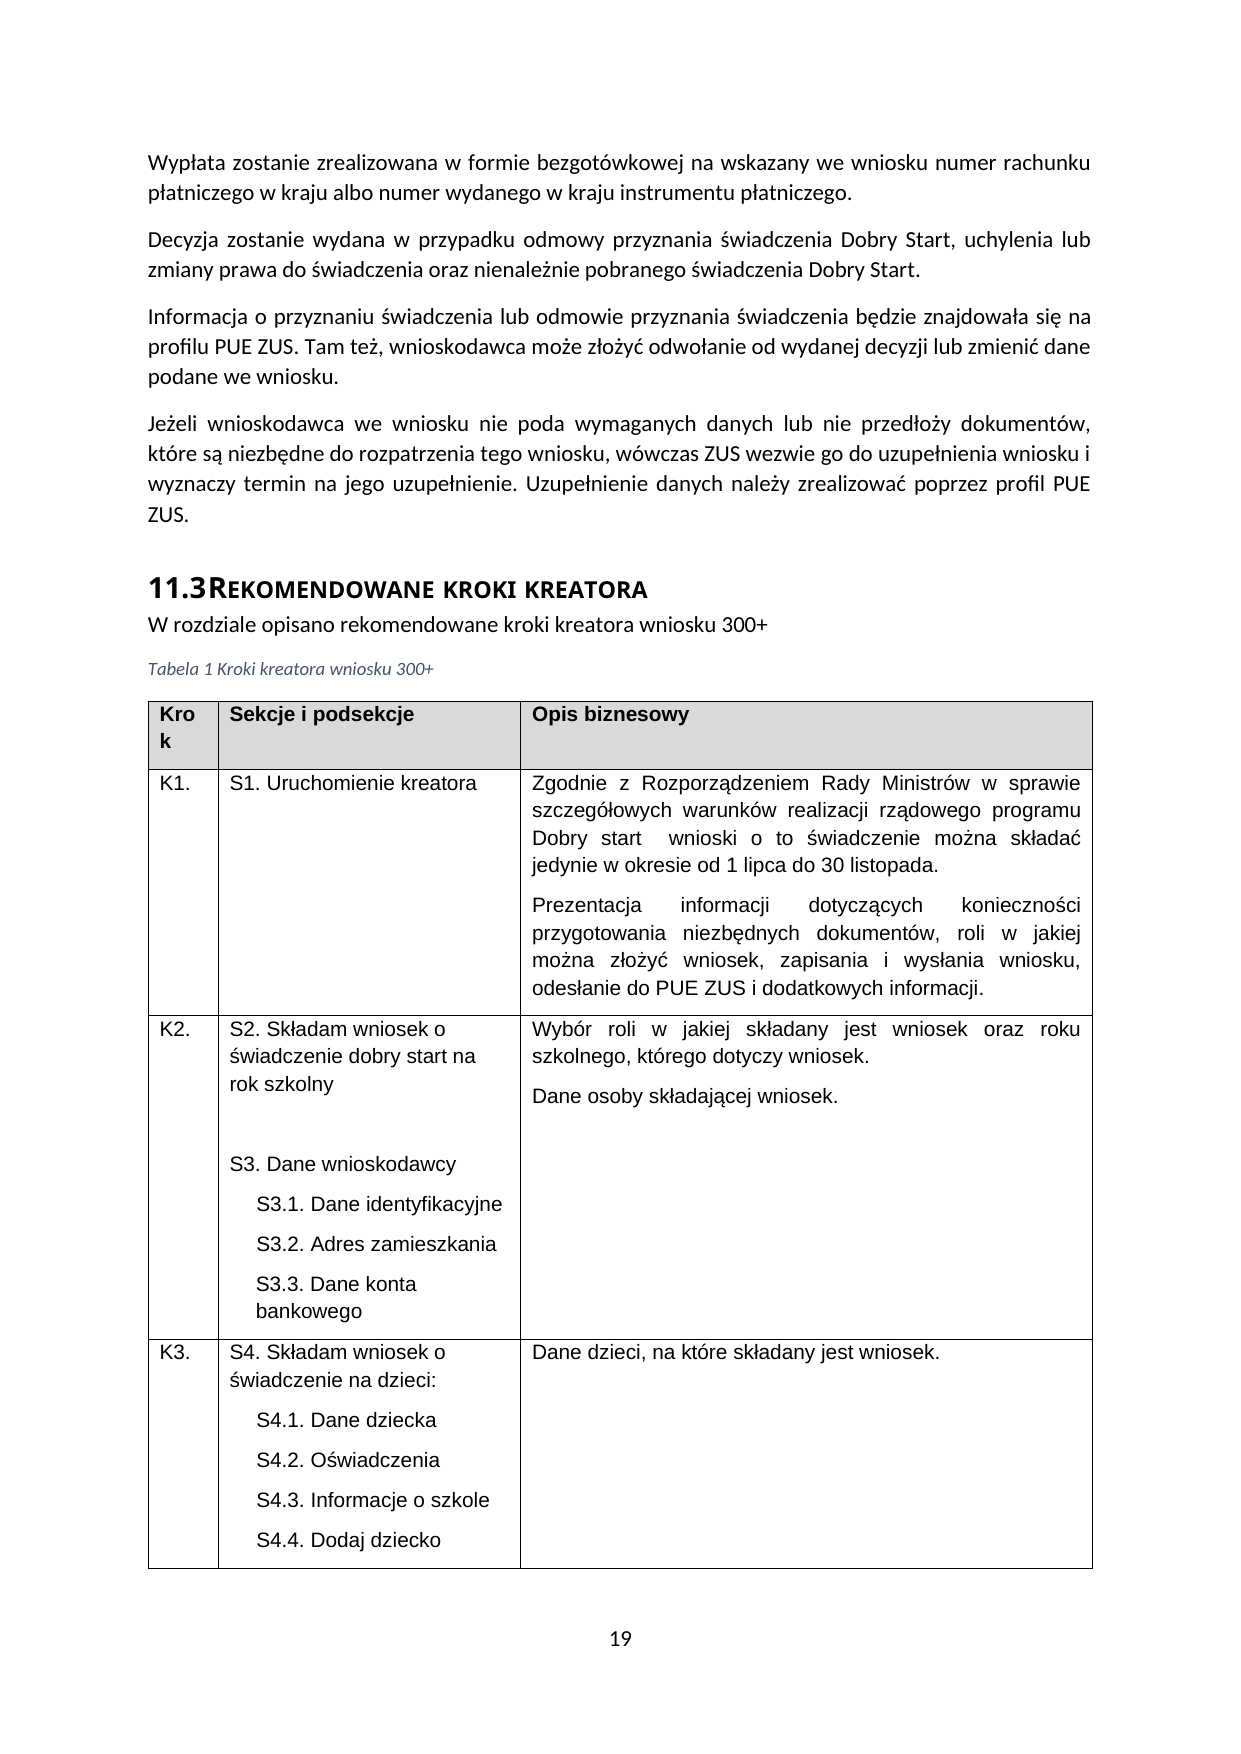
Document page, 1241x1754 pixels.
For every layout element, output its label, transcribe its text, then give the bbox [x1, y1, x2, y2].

text Informacja o przyznaniu świadczenia lub odmowie przyznania świadczenia będzie znajdowała się na profilu PUE ZUS. Tam też, wnioskodawca może złożyć odwołanie od wydanej decyzji lub zmienić dane podane we wniosku. [148, 302, 1093, 390]
text Tabela 1 Kroki kreatora wniosku 300+ [148, 657, 1093, 680]
subtitle Rekomendowane kroki kreatora [148, 567, 1093, 607]
table_cell K1. [149, 770, 218, 1015]
table_cell S1. Uruchomienie kreatora [219, 770, 520, 1015]
table_header Krok [149, 702, 218, 769]
table_cell K3. [149, 1340, 218, 1567]
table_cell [521, 1340, 1092, 1567]
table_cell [219, 1340, 520, 1567]
text Jeżeli wnioskodawca we wniosku nie poda wymaganych danych lub nie przedłoży dokumentów, które są niezbędne do rozpatrzenia tego wniosku, wówczas ZUS wezwie go do uzupełnienia wniosku i wyznaczy termin na jego uzupełnienie. Uzupełnienie danych należy zrealizować poprzez profil PUE ZUS. [148, 409, 1093, 528]
table_header Opis biznesowy [521, 702, 1092, 769]
table_cell Zgodnie z Rozporządzeniem Rady Ministrów w sprawie szczegółowych warunków realizacji rządowego programu Dobry start wnioski o to świadczenie można składać jedynie w okresie od 1 lipca do 30 listopada. Prezentacja informacji dotyczących konieczności przygotowania niezbędnych dokumentów, roli w jakiej można złożyć wniosek, zapisania i wysłania wniosku, odesłanie do PUE ZUS i dodatkowych informacji. [521, 770, 1092, 1015]
table_cell S2. Składam wniosek o świadczenie dobry start na rok szkolny S3. Dane wnioskodawcy S3.1. Dane identyfikacyjne S3.2. Adres zamieszkania S3.3. Dane konta bankowego [219, 1016, 520, 1339]
text Decyzja zostanie wydana w przypadku odmowy przyznania świadczenia Dobry Start, uchylenia lub zmiany prawa do świadczenia oraz nienależnie pobranego świadczenia Dobry Start. [148, 225, 1093, 283]
table_cell Wybór roli w jakiej składany jest wniosek oraz roku szkolnego, którego dotyczy wniosek. Dane osoby składającej wniosek. [521, 1016, 1092, 1339]
text Wypłata zostanie zrealizowana w formie bezgotówkowej na wskazany we wniosku numer rachunku płatniczego w kraju albo numer wydanego w kraju instrumentu płatniczego. [148, 148, 1093, 206]
text W rozdziale opisano rekomendowane kroki kreatora wniosku 300+ [148, 610, 1093, 638]
table_cell K2. [149, 1016, 218, 1339]
table_header Sekcje i podsekcje [219, 702, 520, 769]
